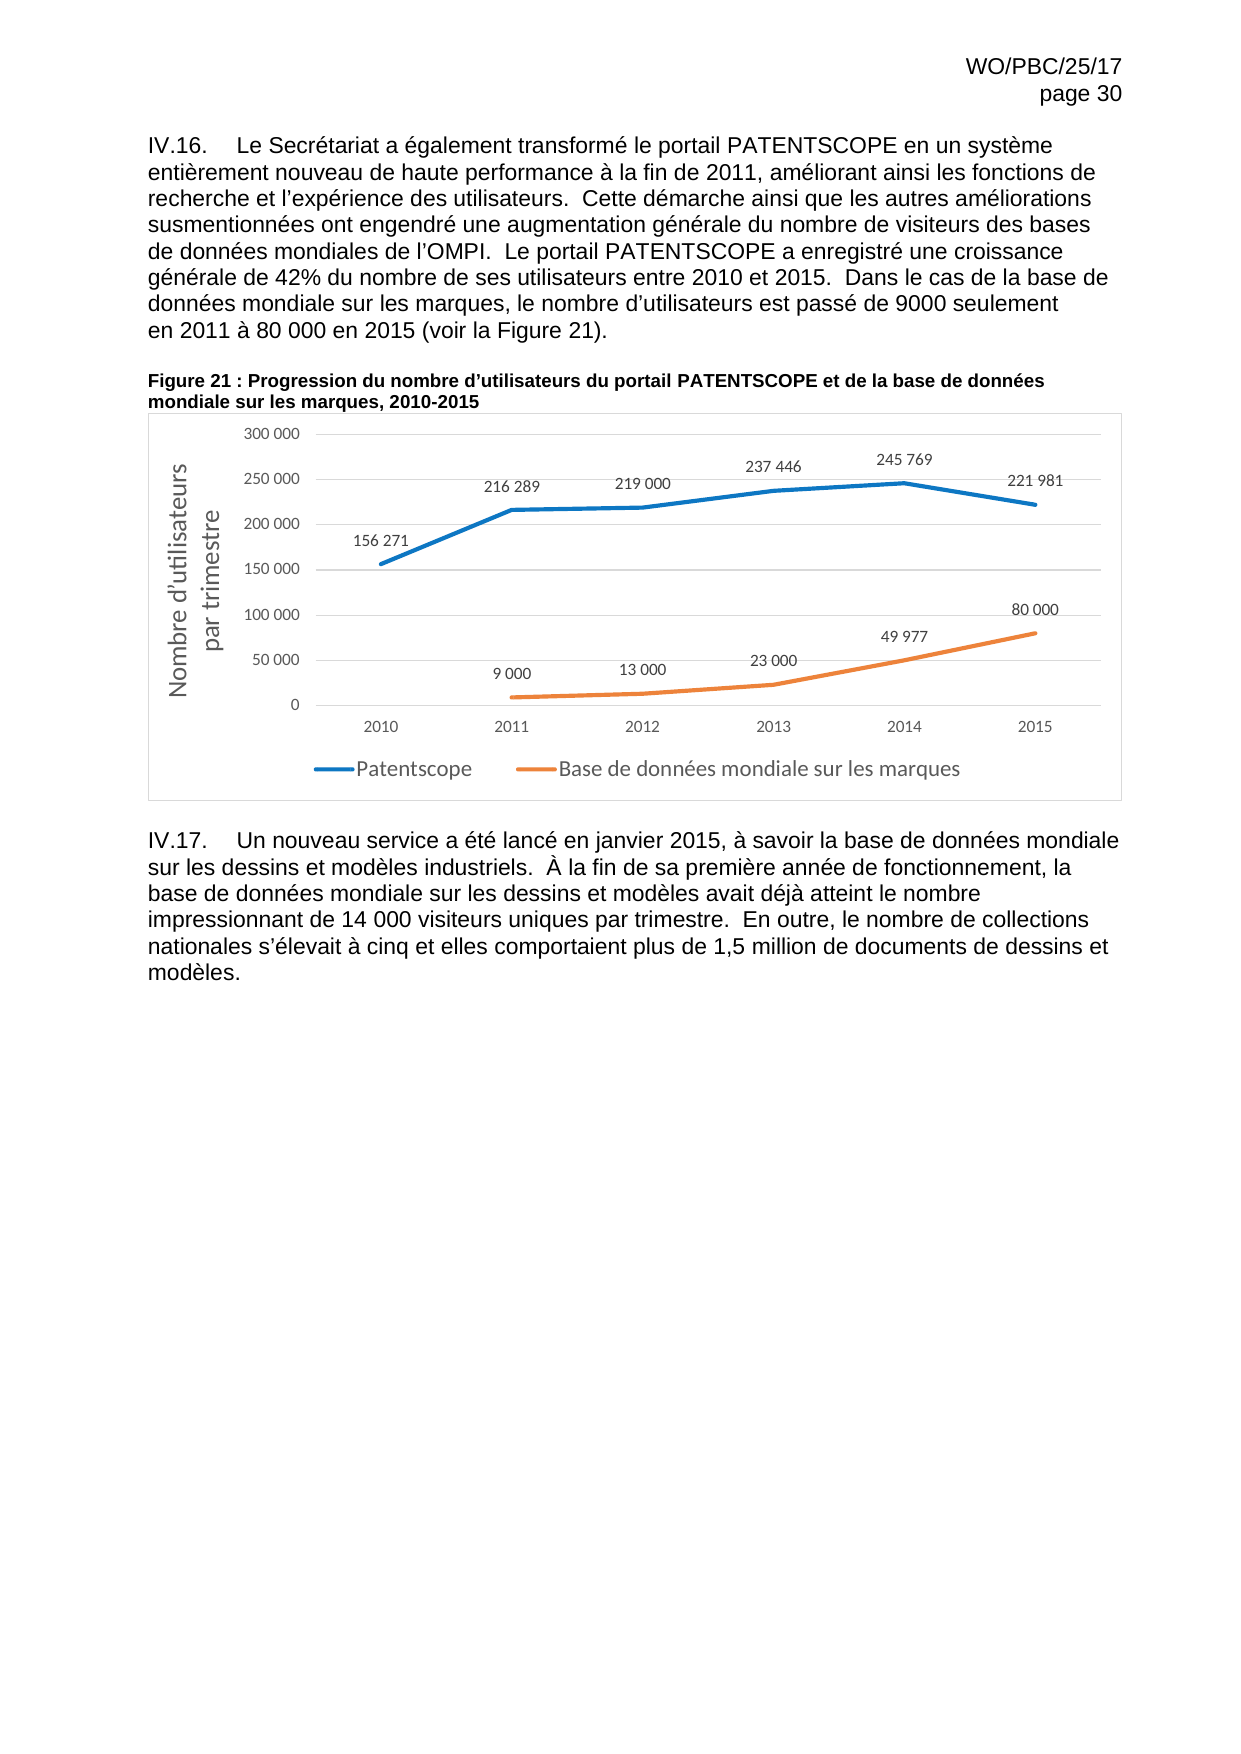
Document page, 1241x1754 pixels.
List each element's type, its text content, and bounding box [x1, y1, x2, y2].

list Un nouveau service a été lancé en janvier 2015, à savoir la base de données mondiale sur les dessins et modèles industriels. À la fin de sa première année de fonctionnement, la base de données mondiale sur les dessins et modèles avait déjà atteint le nombre impressionnant de 14 000 visiteurs uniques par trimestre. En outre, le nombre de collections nationales s’élevait à cinq et elles comportaient plus de 1,5 million de documents de dessins et modèles. [148, 827, 1122, 985]
